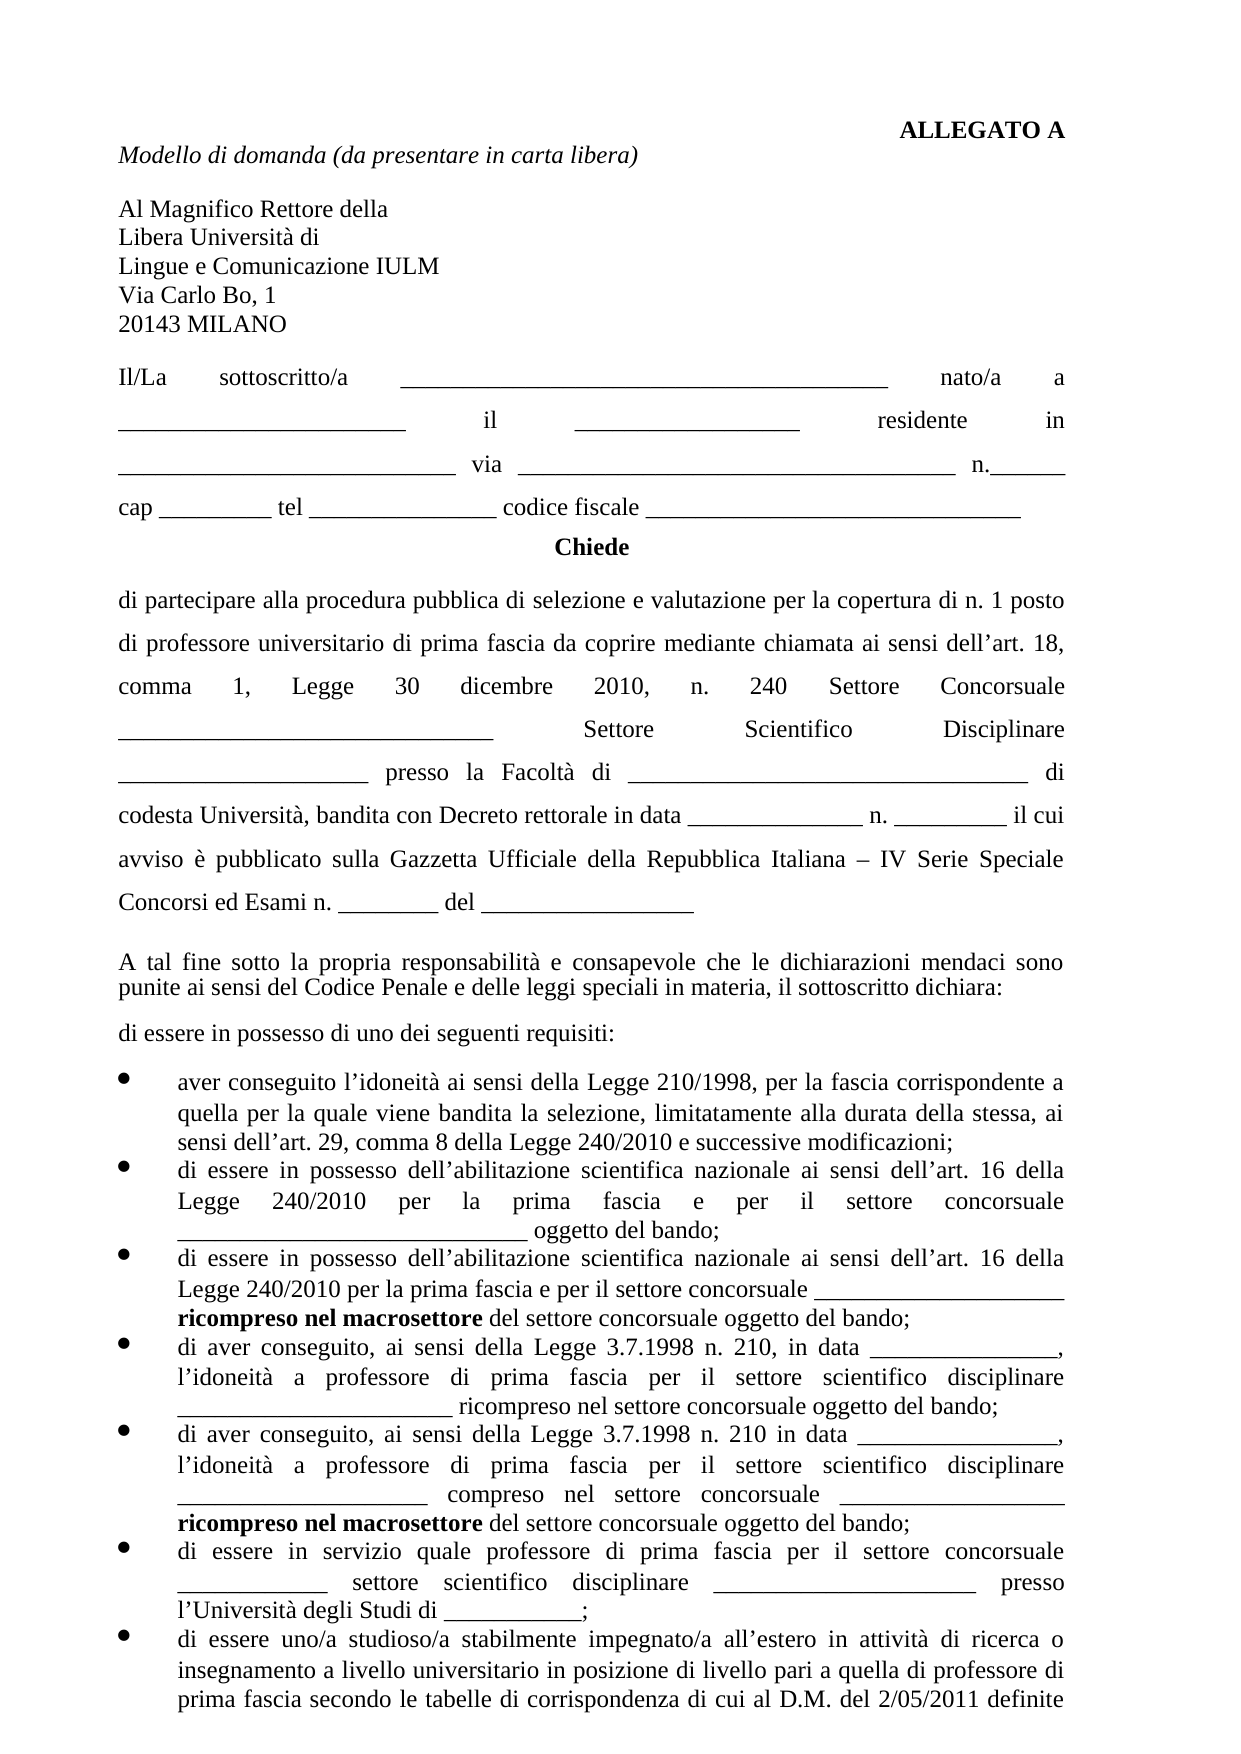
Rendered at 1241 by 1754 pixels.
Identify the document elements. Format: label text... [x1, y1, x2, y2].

list di aver conseguito, ai sensi della Legge 3.7.1998 n. 210 in data ________________, l’idoneità a professore di prima fascia per il settore scientifico disciplinare ____________________ compreso nel settore concorsuale __________________ ricompreso nel macrosettore del settore concorsuale oggetto del bando; [118, 1419, 1065, 1536]
text Libera Università di [118, 222, 1065, 251]
list di essere in possesso dell’abilitazione scientifica nazionale ai sensi dell’art. 16 della Legge 240/2010 per la prima fascia e per il settore concorsuale ____________________ ricompreso nel macrosettore del settore concorsuale oggetto del bando; [118, 1243, 1065, 1332]
list di essere in possesso dell’abilitazione scientifica nazionale ai sensi dell’art. 16 della Legge 240/2010 per la prima fascia e per il settore concorsuale ____________________________ oggetto del bando; [118, 1156, 1065, 1243]
list aver conseguito l’idoneità ai sensi della Legge 210/1998, per la fascia corrispondente a quella per la quale viene bandita la selezione, limitatamente alla durata della stessa, ai sensi dell’art. 29, comma 8 della Legge 240/2010 e successive modificazioni; [118, 1067, 1065, 1156]
text Lingue e Comunicazione IULM [118, 251, 1065, 280]
text 20143 MILANO [118, 309, 1065, 337]
text Il/La sottoscritto/a _______________________________________ nato/a a _______________________ il __________________ residente in ___________________________ via ___________________________________ n.______ cap _________ tel _______________ codice fiscale ______________________________ [118, 362, 1065, 521]
text di partecipare alla procedura pubblica di selezione e valutazione per la copertura di n. 1 posto di professore universitario di prima fascia da coprire mediante chiamata ai sensi dell’art. 18, comma 1, Legge 30 dicembre 2010, n. 240 Settore Concorsuale ______________________________ Settore Scientifico Disciplinare ____________________ presso la Facoltà di ________________________________ di codesta Università, bandita con Decreto rettorale in data ______________ n. _________ il cui avviso è pubblicato sulla Gazzetta Ufficiale della Repubblica Italiana – IV Serie Speciale Concorsi ed Esami n. ________ del _________________ [118, 585, 1065, 916]
text Via Carlo Bo, 1 [118, 280, 1065, 309]
text Modello di domanda (da presentare in carta libera) [118, 144, 1065, 169]
list di aver conseguito, ai sensi della Legge 3.7.1998 n. 210, in data _______________, l’idoneità a professore di prima fascia per il settore scientifico disciplinare ______________________ ricompreso nel settore concorsuale oggetto del bando; [118, 1332, 1065, 1419]
text Chiede [118, 535, 1065, 560]
text ALLEGATO A [162, 117, 1065, 144]
list di essere in servizio quale professore di prima fascia per il settore concorsuale ____________ settore scientifico disciplinare _____________________ presso l’Università degli Studi di ___________; [118, 1536, 1065, 1624]
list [118, 1624, 1065, 1712]
text di essere in possesso di uno dei seguenti requisiti: [118, 1022, 1065, 1047]
text Al Magnifico Rettore della [118, 194, 1065, 222]
text A tal fine sotto la propria responsabilità e consapevole che le dichiarazioni mendaci sono punite ai sensi del Codice Penale e delle leggi speciali in materia, il sottoscritto dichiara: [118, 951, 1065, 1001]
